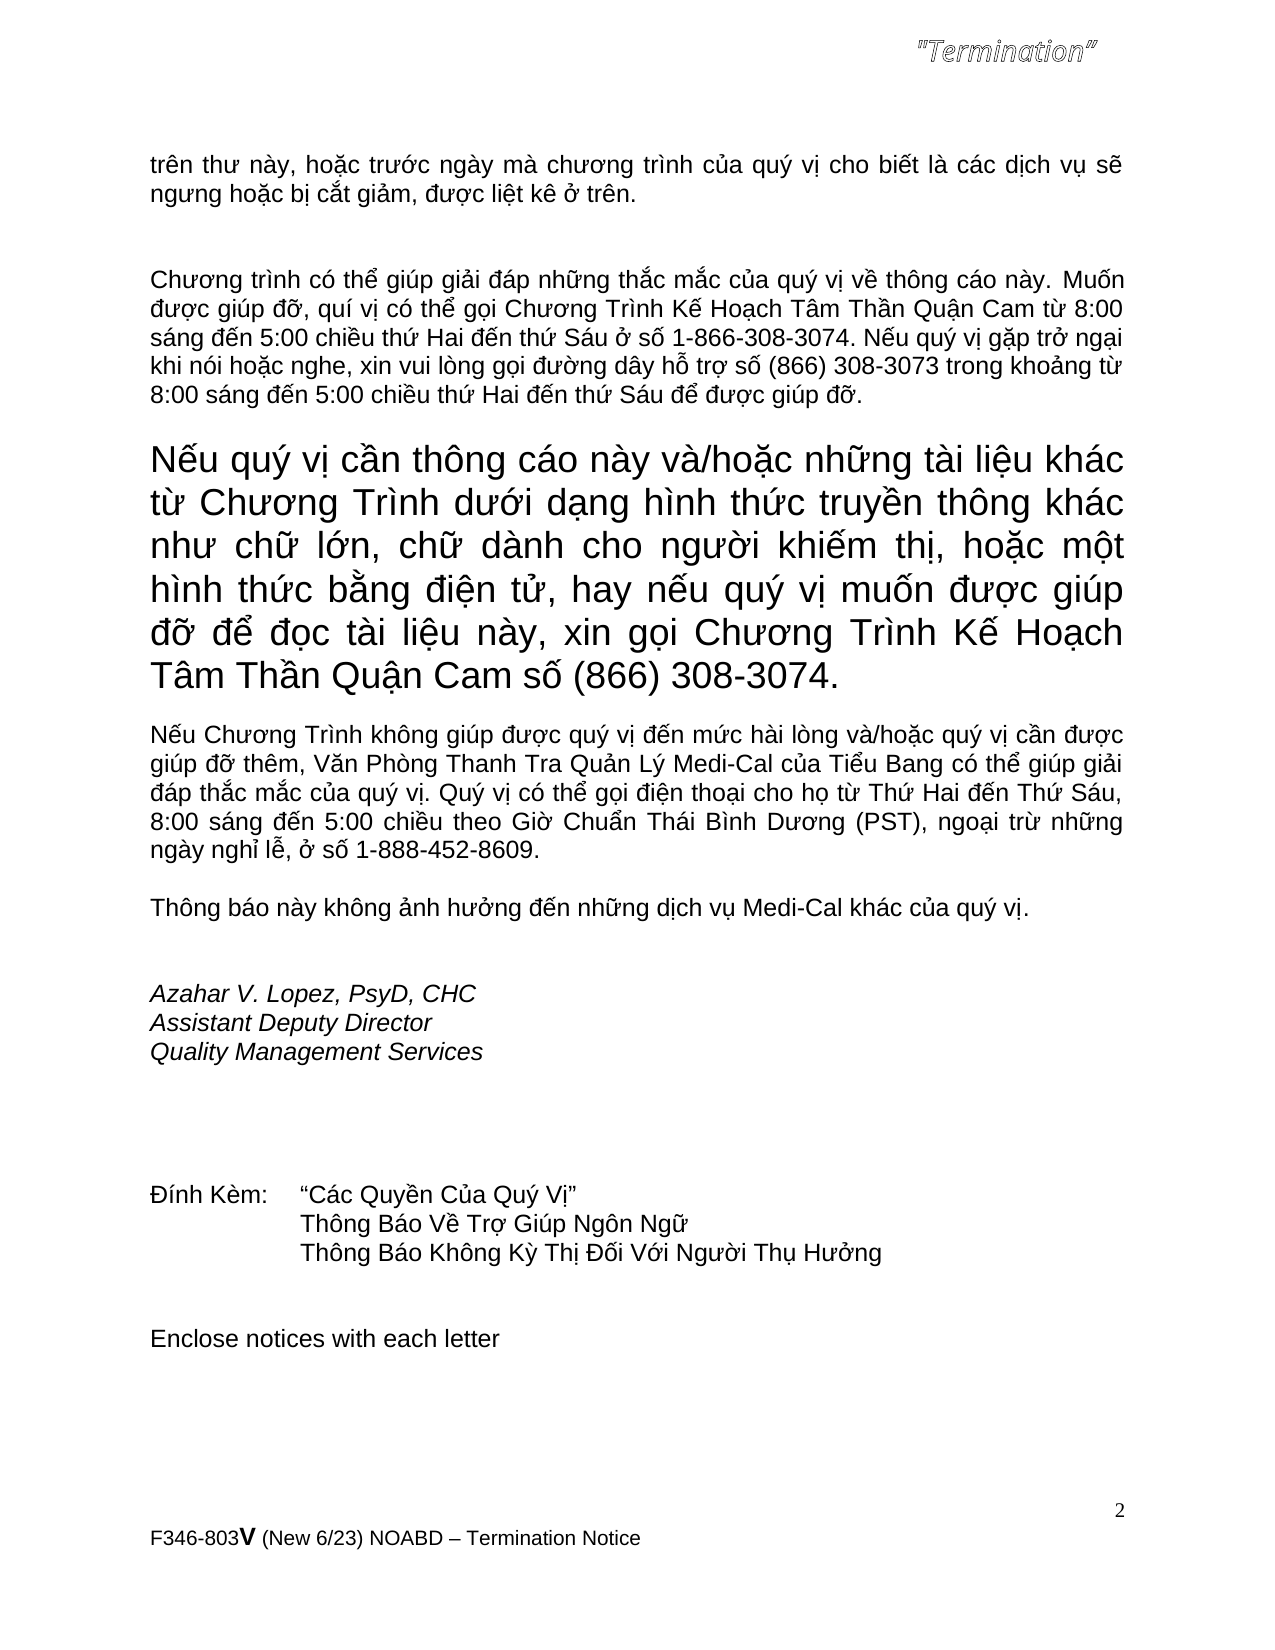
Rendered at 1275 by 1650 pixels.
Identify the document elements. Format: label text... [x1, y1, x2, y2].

text Chương trình có thể giúp giải đáp những thắc mắc của quý vị về thông cáo này. Muốn được giúp đỡ, quí vị có thể gọi Chương Trình Kế Hoạch Tâm Thần Quận Cam từ 8:00 sáng đến 5:00 chiều thứ Hai đến thứ Sáu ở số 1-866-308-3074. Nếu quý vị gặp trở ngại khi nói hoặc nghe, xin vui lòng gọi đường dây hỗ trợ số (866) 308-3073 trong khoảng từ 8:00 sáng đến 5:00 chiều thứ Hai đến thứ Sáu để được giúp đỡ. [150, 265, 1125, 409]
text Quality Management Services [150, 1037, 1125, 1065]
text Thông Báo Về Trợ Giúp Ngôn Ngữ [150, 1209, 1125, 1238]
text Azahar V. Lopez, PsyD, CHC [150, 979, 1125, 1008]
text Nếu quý vị cần thông cáo này và/hoặc những tài liệu khác từ Chương Trình dưới dạng hình thức truyền thông khác như chữ lớn, chữ dành cho người khiếm thị, hoặc một hình thức bằng điện tử, hay nếu quý vị muốn được giúp đỡ để đọc tài liệu này, xin gọi Chương Trình Kế Hoạch Tâm Thần Quận Cam số (866) 308-3074. [150, 437, 1125, 696]
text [150, 150, 1125, 207]
text Thông báo này không ảnh hưởng đến những dịch vụ Medi-Cal khác của quý vị. [150, 893, 1125, 922]
text Đính Kèm: “Các Quyền Của Quý Vị” [150, 1180, 1125, 1209]
text Assistant Deputy Director [150, 1008, 1125, 1037]
text Nếu Chương Trình không giúp được quý vị đến mức hài lòng và/hoặc quý vị cần được giúp đỡ thêm, Văn Phòng Thanh Tra Quản Lý Medi-Cal của Tiểu Bang có thể giúp giải đáp thắc mắc của quý vị. Quý vị có thể gọi điện thoại cho họ từ Thứ Hai đến Thứ Sáu, 8:00 sáng đến 5:00 chiều theo Giờ Chuẩn Thái Bình Dương (PST), ngoại trừ những ngày nghỉ lễ, ở số 1-888-452-8609. [150, 720, 1125, 864]
text Enclose notices with each letter [150, 1324, 1125, 1353]
text Thông Báo Không Kỳ Thị Đối Với Người Thụ Hưởng [150, 1238, 1125, 1267]
